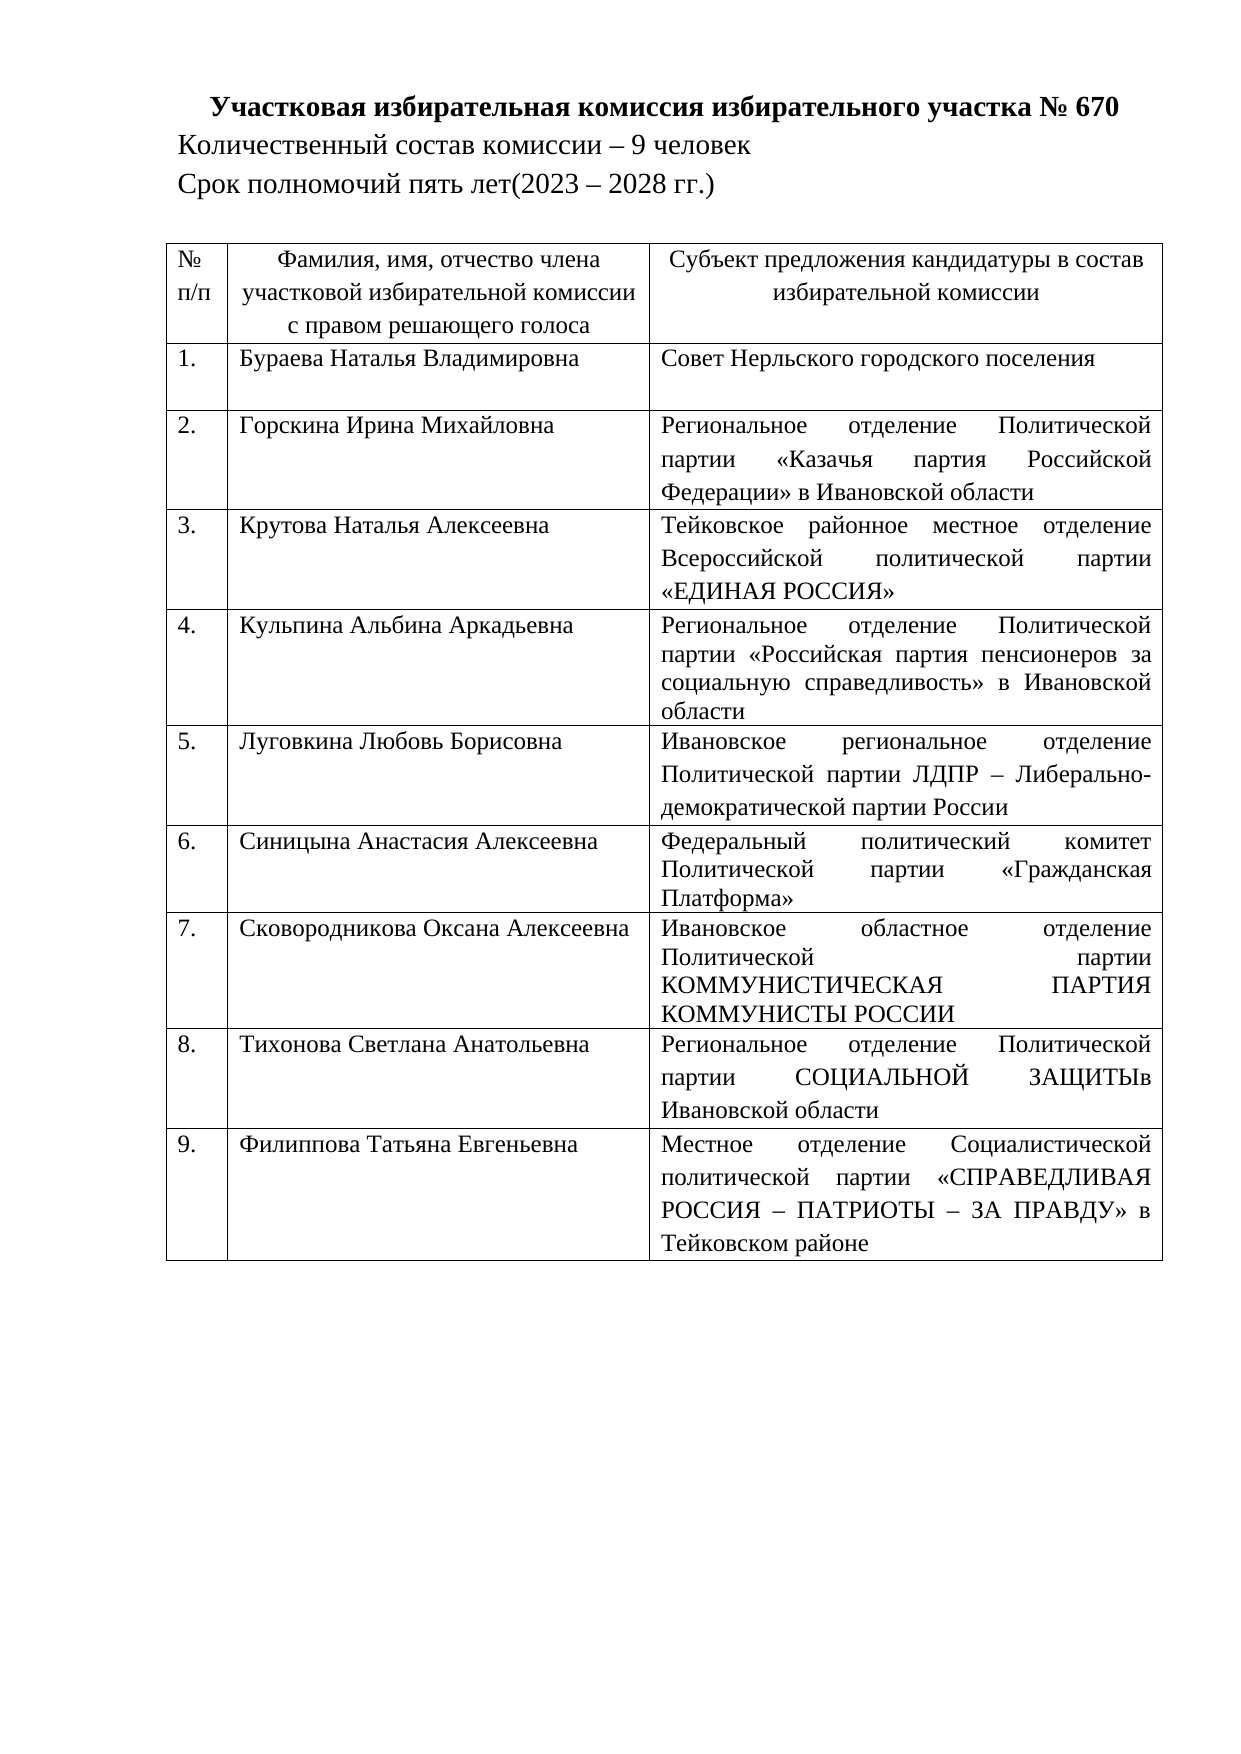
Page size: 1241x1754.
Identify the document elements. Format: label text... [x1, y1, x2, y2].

text Количественный состав комиссии – 9 человек [177, 127, 1152, 161]
table_cell Синицына Анастасия Алексеевна [228, 826, 649, 912]
table_cell Луговкина Любовь Борисовна [228, 726, 649, 825]
text Участковая избирательная комиссия избирательного участка № 670 [177, 89, 1152, 122]
table_cell 4. [167, 610, 227, 725]
table_cell Горскина Ирина Михайловна [228, 411, 649, 509]
table_cell Ивановское областное отделение Политической партии КОММУНИСТИЧЕСКАЯ ПАРТИЯ КОММУНИСТЫ РОССИИ [650, 913, 1162, 1028]
text Срок полномочий пять лет(2023 – 2028 гг.) [177, 166, 1152, 199]
table_cell Региональное отделение Политической партии «Казачья партия Российской Федерации» в Ивановской области [650, 411, 1162, 509]
table_cell Совет Нерльского городского поселения [650, 344, 1162, 409]
table_cell Сковородникова Оксана Алексеевна [228, 913, 649, 1028]
table_header № п/п [167, 244, 227, 342]
table_cell Крутова Наталья Алексеевна [228, 510, 649, 609]
table_cell Ивановское региональное отделение Политической партии ЛДПР – Либерально-демократической партии России [650, 726, 1162, 825]
table_header Фамилия, имя, отчество члена участковой избирательной комиссии с правом решающего голоса [228, 244, 649, 342]
table_cell 7. [167, 913, 227, 1028]
table_header Субъект предложения кандидатуры в состав избирательной комиссии [650, 244, 1162, 342]
table_cell 9. [167, 1129, 227, 1260]
table_cell Региональное отделение Политической партии «Российская партия пенсионеров за социальную справедливость» в Ивановской области [650, 610, 1162, 725]
table_cell Федеральный политический комитет Политической партии «Гражданская Платформа» [650, 826, 1162, 912]
table_cell Тихонова Светлана Анатольевна [228, 1029, 649, 1128]
table_cell 6. [167, 826, 227, 912]
table_cell Кульпина Альбина Аркадьевна [228, 610, 649, 725]
table_cell Местное отделение Социалистической политической партии «СПРАВЕДЛИВАЯ РОССИЯ – ПАТРИОТЫ – ЗА ПРАВДУ» в Тейковском районе [650, 1129, 1162, 1260]
table_cell 8. [167, 1029, 227, 1128]
table_cell Региональное отделение Политической партии СОЦИАЛЬНОЙ ЗАЩИТЫв Ивановской области [650, 1029, 1162, 1128]
table_cell 1. [167, 344, 227, 409]
table_cell Тейковское районное местное отделение Всероссийской политической партии «ЕДИНАЯ РОССИЯ» [650, 510, 1162, 609]
table_cell Филиппова Татьяна Евгеньевна [228, 1129, 649, 1260]
table_cell Бураева Наталья Владимировна [228, 344, 649, 409]
table_cell 3. [167, 510, 227, 609]
table_cell 5. [167, 726, 227, 825]
table_cell 2. [167, 411, 227, 509]
